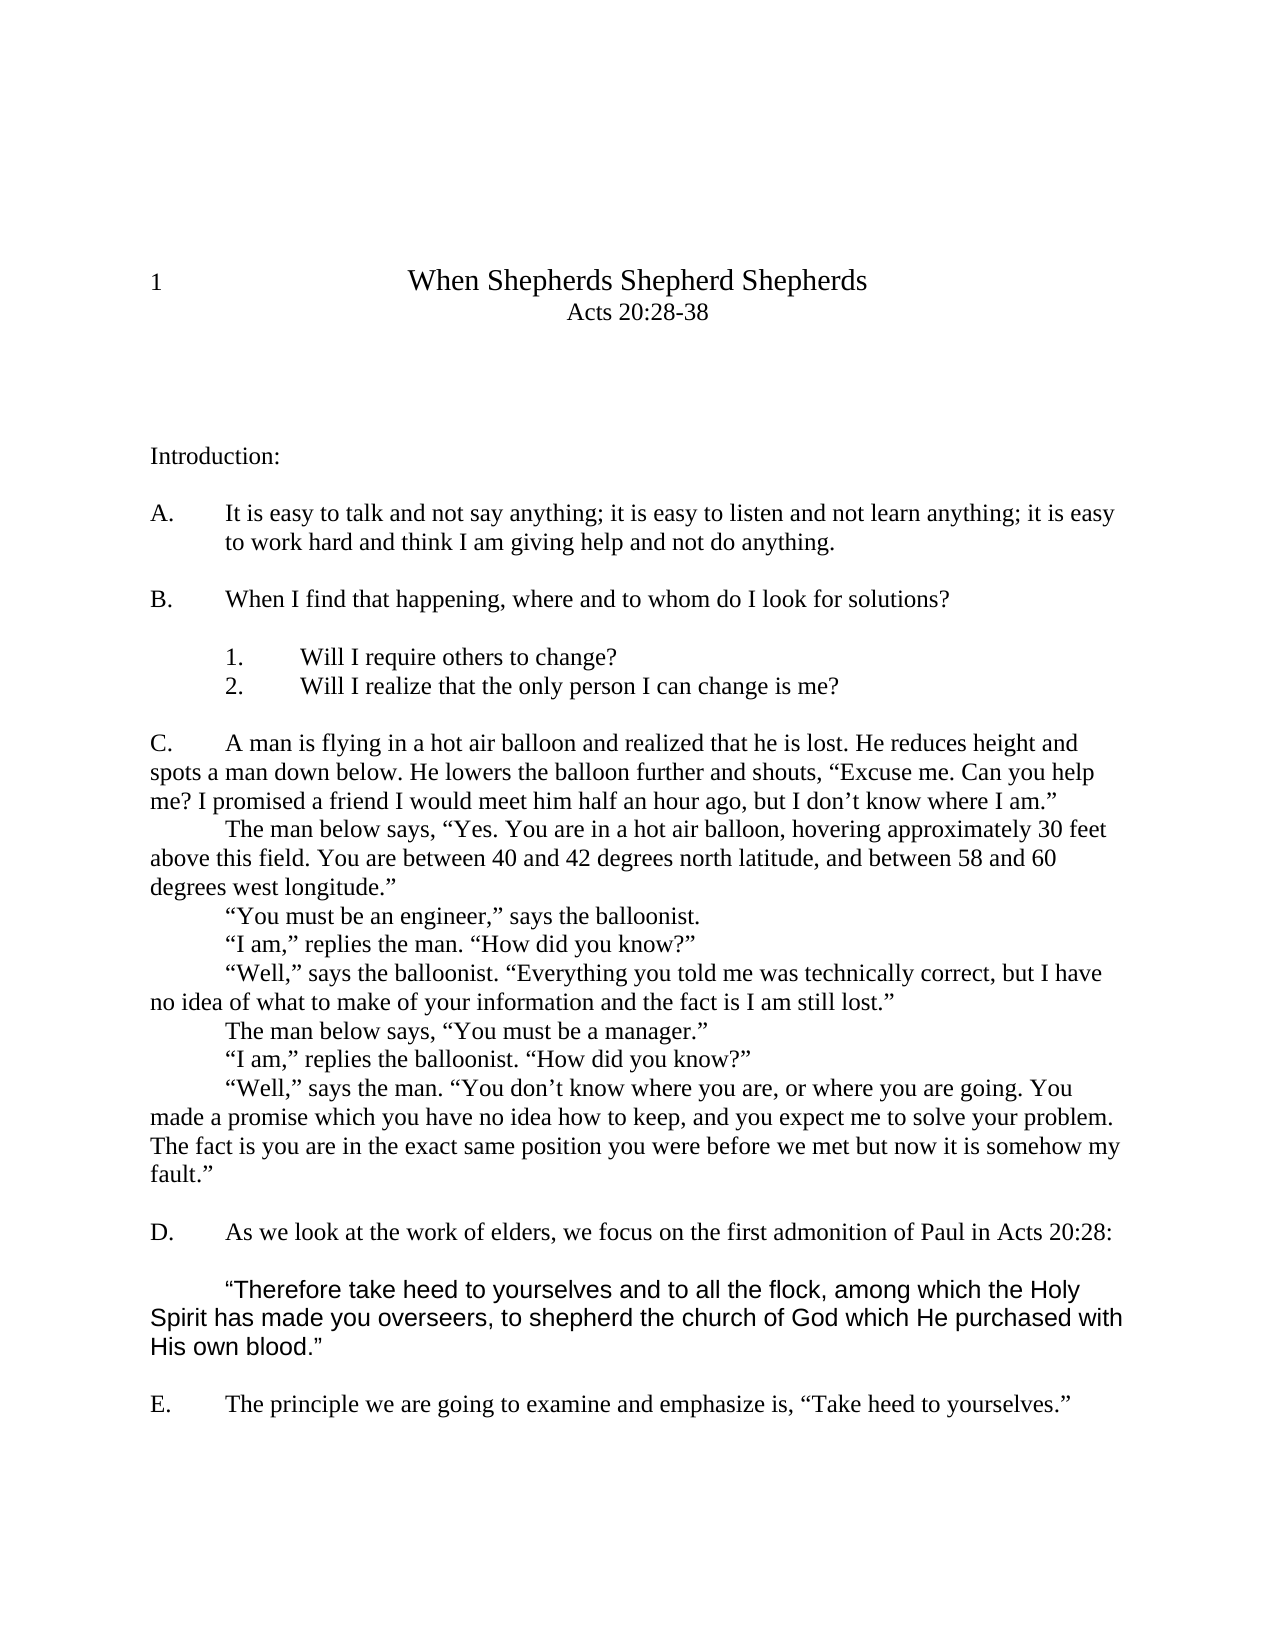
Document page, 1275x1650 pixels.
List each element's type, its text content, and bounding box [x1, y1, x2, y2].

text “Well,” says the man. “You don’t know where you are, or where you are going. You made a promise which you have no idea how to keep, and you expect me to solve your problem. The fact is you are in the exact same position you were before we met but now it is somehow my fault.” [150, 1073, 1125, 1188]
list Will I require others to change? [225, 642, 1125, 671]
text “Therefore take heed to yourselves and to all the flock, among which the Holy Spirit has made you overseers, to shepherd the church of God which He purchased with His own blood.” [150, 1274, 1125, 1361]
text The man below says, “Yes. You are in a hot air balloon, hovering approximately 30 feet above this field. You are between 40 and 42 degrees north latitude, and between 58 and 60 degrees west longitude.” [150, 814, 1125, 901]
text The man below says, “You must be a manager.” [150, 1016, 1125, 1044]
list A man is flying in a hot air balloon and realized that he is lost. He reduces height and [150, 728, 1125, 757]
list The principle we are going to examine and emphasize is, “Take heed to yourselves.” [150, 1389, 1125, 1418]
list When I find that happening, where and to whom do I look for solutions? [150, 584, 1125, 613]
list It is easy to talk and not say anything; it is easy to listen and not learn anything; it is easy to work hard and think I am giving help and not do anything. [150, 498, 1125, 556]
list As we look at the work of elders, we focus on the first admonition of Paul in Acts 20:28: [150, 1217, 1125, 1246]
text Acts 20:28-38 [150, 297, 1125, 326]
text “Well,” says the balloonist. “Everything you told me was technically correct, but I have no idea of what to make of your information and the fact is I am still lost.” [150, 958, 1125, 1016]
text Introduction: [150, 441, 1125, 469]
text “You must be an engineer,” says the balloonist. [150, 901, 1125, 929]
text “I am,” replies the man. “How did you know?” [150, 929, 1125, 958]
list Will I realize that the only person I can change is me? [225, 671, 1125, 699]
text When Shepherds Shepherd Shepherds [150, 262, 1125, 297]
text spots a man down below. He lowers the balloon further and shouts, “Excuse me. Can you help me? I promised a friend I would meet him half an hour ago, but I don’t know where I am.” [150, 757, 1125, 814]
text “I am,” replies the balloonist. “How did you know?” [150, 1044, 1125, 1073]
